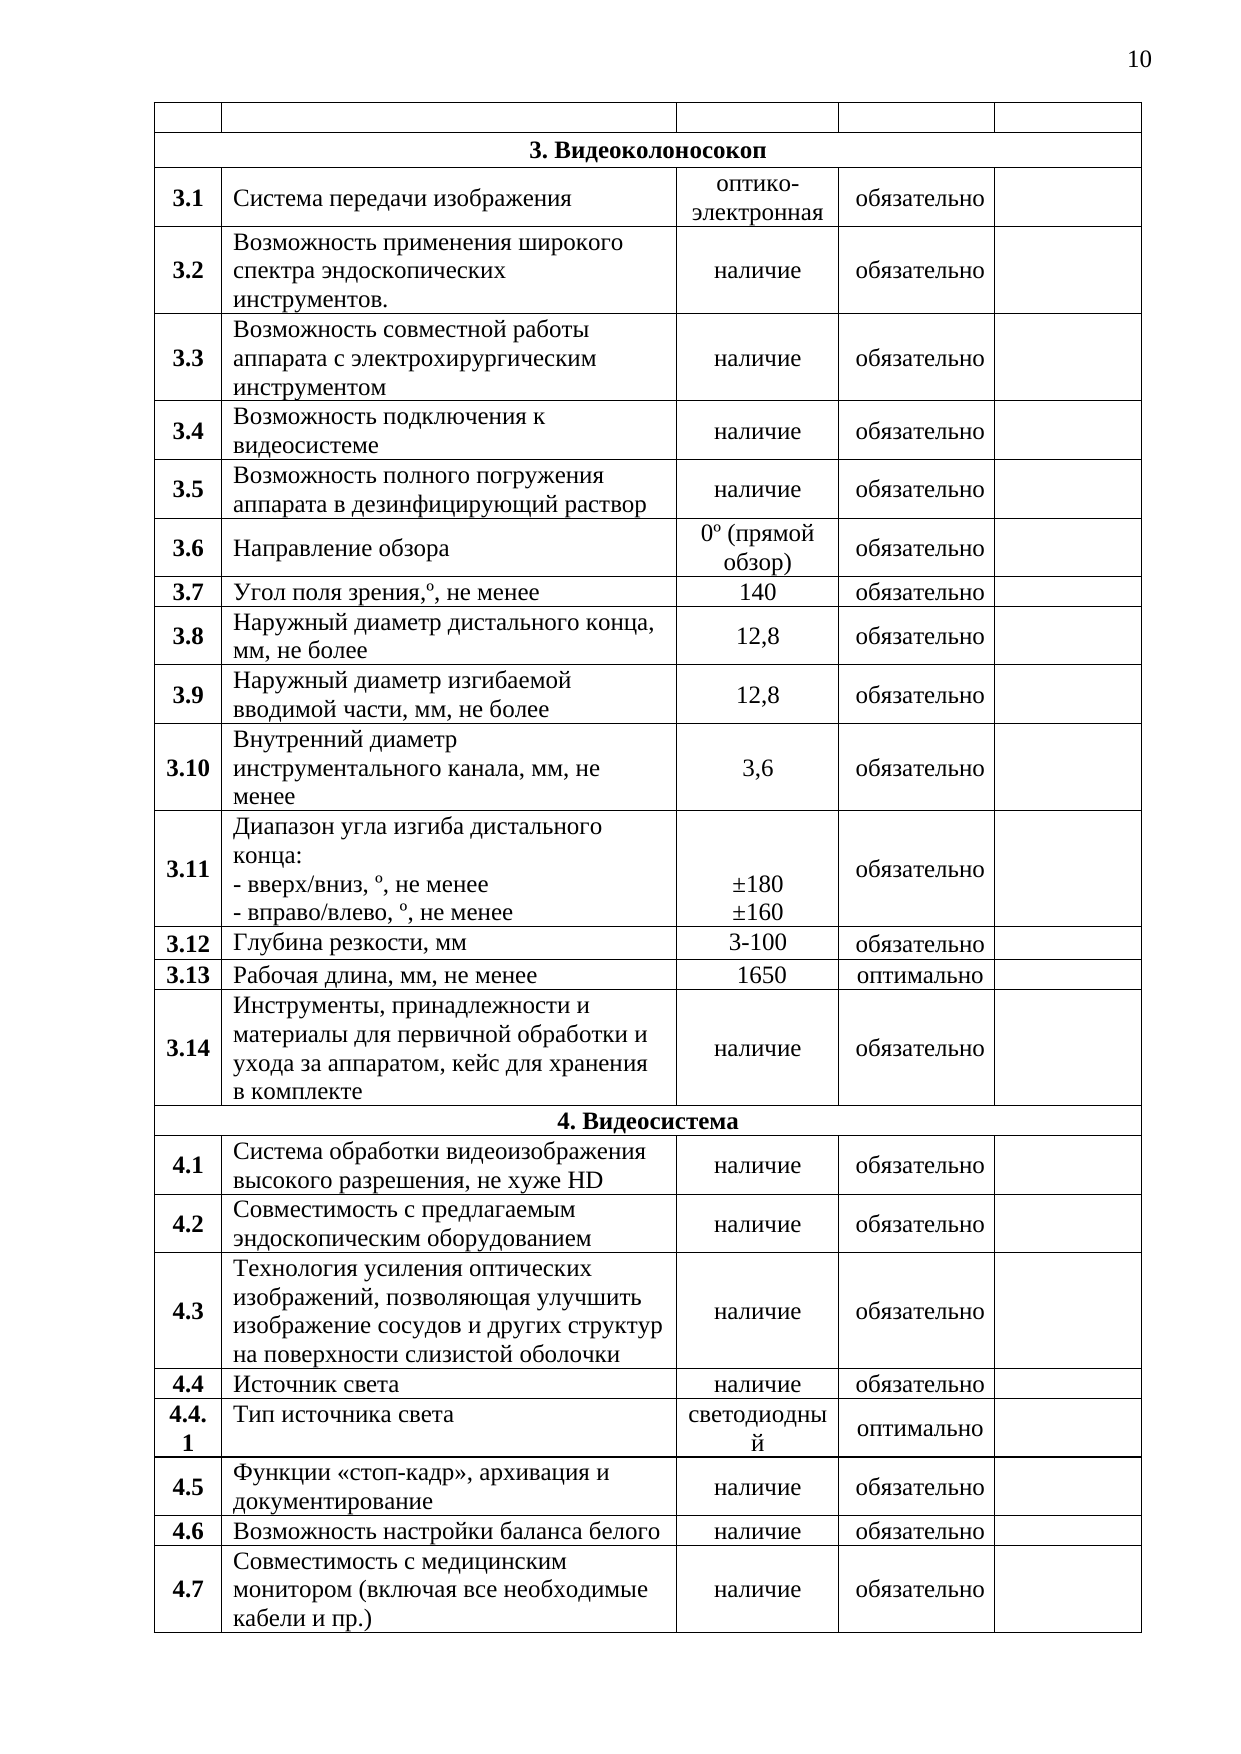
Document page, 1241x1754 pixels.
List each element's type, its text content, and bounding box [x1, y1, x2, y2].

table_cell Инструменты, принадлежности и материалы для первичной обработки и ухода за аппаратом, кейс для хранения в комплекте [222, 990, 676, 1105]
table_cell Система обработки видеоизображения высокого разрешения, не хуже HD [222, 1136, 676, 1193]
table_cell Внутренний диаметр инструментального канала, мм, не менее [222, 724, 676, 810]
table_cell 4.7 [155, 1546, 221, 1632]
table_cell обязательно [839, 1546, 994, 1632]
table_cell обязательно [839, 227, 994, 313]
table_cell [995, 665, 1141, 723]
table_cell Функции «стоп-кадр», архивация и документирование [222, 1458, 676, 1515]
table_cell Диапазон угла изгиба дистального конца: - вверх/вниз, º, не менее - вправо/влево, º, не менее [222, 811, 676, 926]
table_cell [995, 1399, 1141, 1456]
table_cell обязательно [839, 990, 994, 1105]
table_cell 4.4 [155, 1369, 221, 1398]
table_cell [995, 1136, 1141, 1193]
table_cell наличие [677, 401, 838, 459]
table_cell 4.6 [155, 1516, 221, 1545]
table_cell Наружный диаметр дистального конца, мм, не более [222, 607, 676, 664]
table_cell оптимально [839, 960, 994, 989]
table_cell наличие [677, 1369, 838, 1398]
table_cell обязательно [839, 665, 994, 723]
table_cell обязательно [839, 811, 994, 926]
table_cell 3.8 [155, 607, 221, 664]
table_cell наличие [677, 460, 838, 517]
table_cell [995, 1458, 1141, 1515]
table_cell наличие [677, 227, 838, 313]
table_cell Возможность настройки баланса белого [222, 1516, 676, 1545]
table_cell Технология усиления оптических изображений, позволяющая улучшить изображение сосудов и других структур на поверхности слизистой оболочки [222, 1253, 676, 1368]
table_cell оптимально [839, 1399, 994, 1456]
table_cell обязательно [839, 1195, 994, 1252]
table_cell наличие [677, 1253, 838, 1368]
table_cell обязательно [839, 168, 994, 226]
table_cell 3. Видеоколоносокоп [155, 133, 1141, 167]
table_cell 1650 [677, 960, 838, 989]
table_cell 3.11 [155, 811, 221, 926]
table_cell 3.3 [155, 314, 221, 400]
table_cell обязательно [839, 1458, 994, 1515]
table_cell обязательно [839, 927, 994, 959]
table_cell Система передачи изображения [222, 168, 676, 226]
table_cell 3-100 [677, 927, 838, 959]
table_cell обязательно [839, 1253, 994, 1368]
table_cell Наружный диаметр изгибаемой вводимой части, мм, не более [222, 665, 676, 723]
table_cell [995, 1546, 1141, 1632]
table_cell 3.5 [155, 460, 221, 517]
table_cell Возможность применения широкого спектра эндоскопических инструментов. [222, 227, 676, 313]
table_cell обязательно [839, 1369, 994, 1398]
table_cell наличие [677, 314, 838, 400]
table_cell Совместимость с медицинским монитором (включая все необходимые кабели и пр.) [222, 1546, 676, 1632]
table_cell оптико-электронная [677, 168, 838, 226]
table_cell Возможность совместной работы аппарата с электрохирургическим инструментом [222, 314, 676, 400]
table_cell 3.1 [155, 168, 221, 226]
table_cell 3.6 [155, 519, 221, 576]
table_cell 0º (прямой обзор) [677, 519, 838, 576]
table_cell [155, 103, 221, 132]
table_cell [995, 103, 1141, 132]
table_cell [995, 314, 1141, 400]
table_cell [995, 1516, 1141, 1545]
table_cell [995, 168, 1141, 226]
table_cell Совместимость с предлагаемым эндоскопическим оборудованием [222, 1195, 676, 1252]
table_cell Тип источника света [222, 1399, 676, 1456]
table_cell обязательно [839, 577, 994, 606]
table_cell обязательно [839, 1516, 994, 1545]
table_cell 3.9 [155, 665, 221, 723]
table_cell [995, 577, 1141, 606]
table_cell Рабочая длина, мм, не менее [222, 960, 676, 989]
table_cell 140 [677, 577, 838, 606]
table_cell [995, 1253, 1141, 1368]
table_cell Источник света [222, 1369, 676, 1398]
table_cell светодиодный [677, 1399, 838, 1456]
table_cell обязательно [839, 314, 994, 400]
table_cell Глубина резкости, мм [222, 927, 676, 959]
table_cell [995, 724, 1141, 810]
table_cell обязательно [839, 401, 994, 459]
table_cell Возможность подключения к видеосистеме [222, 401, 676, 459]
table_cell ±180 ±160 [677, 811, 838, 926]
table_cell Угол поля зрения,º, не менее [222, 577, 676, 606]
table_cell 4.3 [155, 1253, 221, 1368]
table_cell обязательно [839, 607, 994, 664]
table_cell [995, 990, 1141, 1105]
table_cell 4.4.1 [155, 1399, 221, 1456]
table_cell [995, 227, 1141, 313]
table_cell 3.4 [155, 401, 221, 459]
table_cell [995, 1369, 1141, 1398]
table_cell [677, 103, 838, 132]
table_cell 3.13 [155, 960, 221, 989]
table_cell 4. Видеосистема [155, 1106, 1141, 1135]
table_cell наличие [677, 1136, 838, 1193]
table_cell [995, 519, 1141, 576]
table_cell 12,8 [677, 607, 838, 664]
table_cell [995, 927, 1141, 959]
table_cell наличие [677, 1516, 838, 1545]
table_cell обязательно [839, 1136, 994, 1193]
table_cell 3.10 [155, 724, 221, 810]
table_cell Направление обзора [222, 519, 676, 576]
table_cell [995, 811, 1141, 926]
table_cell 3,6 [677, 724, 838, 810]
table_cell 4.2 [155, 1195, 221, 1252]
table_cell наличие [677, 1458, 838, 1515]
table_cell обязательно [839, 460, 994, 517]
table_cell 3.14 [155, 990, 221, 1105]
table_cell наличие [677, 1546, 838, 1632]
table_cell 3.2 [155, 227, 221, 313]
table_cell [995, 401, 1141, 459]
table_cell 3.12 [155, 927, 221, 959]
table_cell наличие [677, 1195, 838, 1252]
table_cell Возможность полного погружения аппарата в дезинфицирующий раствор [222, 460, 676, 517]
table_cell 12,8 [677, 665, 838, 723]
table_cell обязательно [839, 519, 994, 576]
table_cell 4.1 [155, 1136, 221, 1193]
table_cell 4.5 [155, 1458, 221, 1515]
table_cell 3.7 [155, 577, 221, 606]
table_cell [995, 607, 1141, 664]
table_cell обязательно [839, 724, 994, 810]
table_cell [995, 1195, 1141, 1252]
table_cell [995, 460, 1141, 517]
table_cell наличие [677, 990, 838, 1105]
table_cell [839, 103, 994, 132]
table_cell [995, 960, 1141, 989]
table_cell [222, 103, 676, 132]
